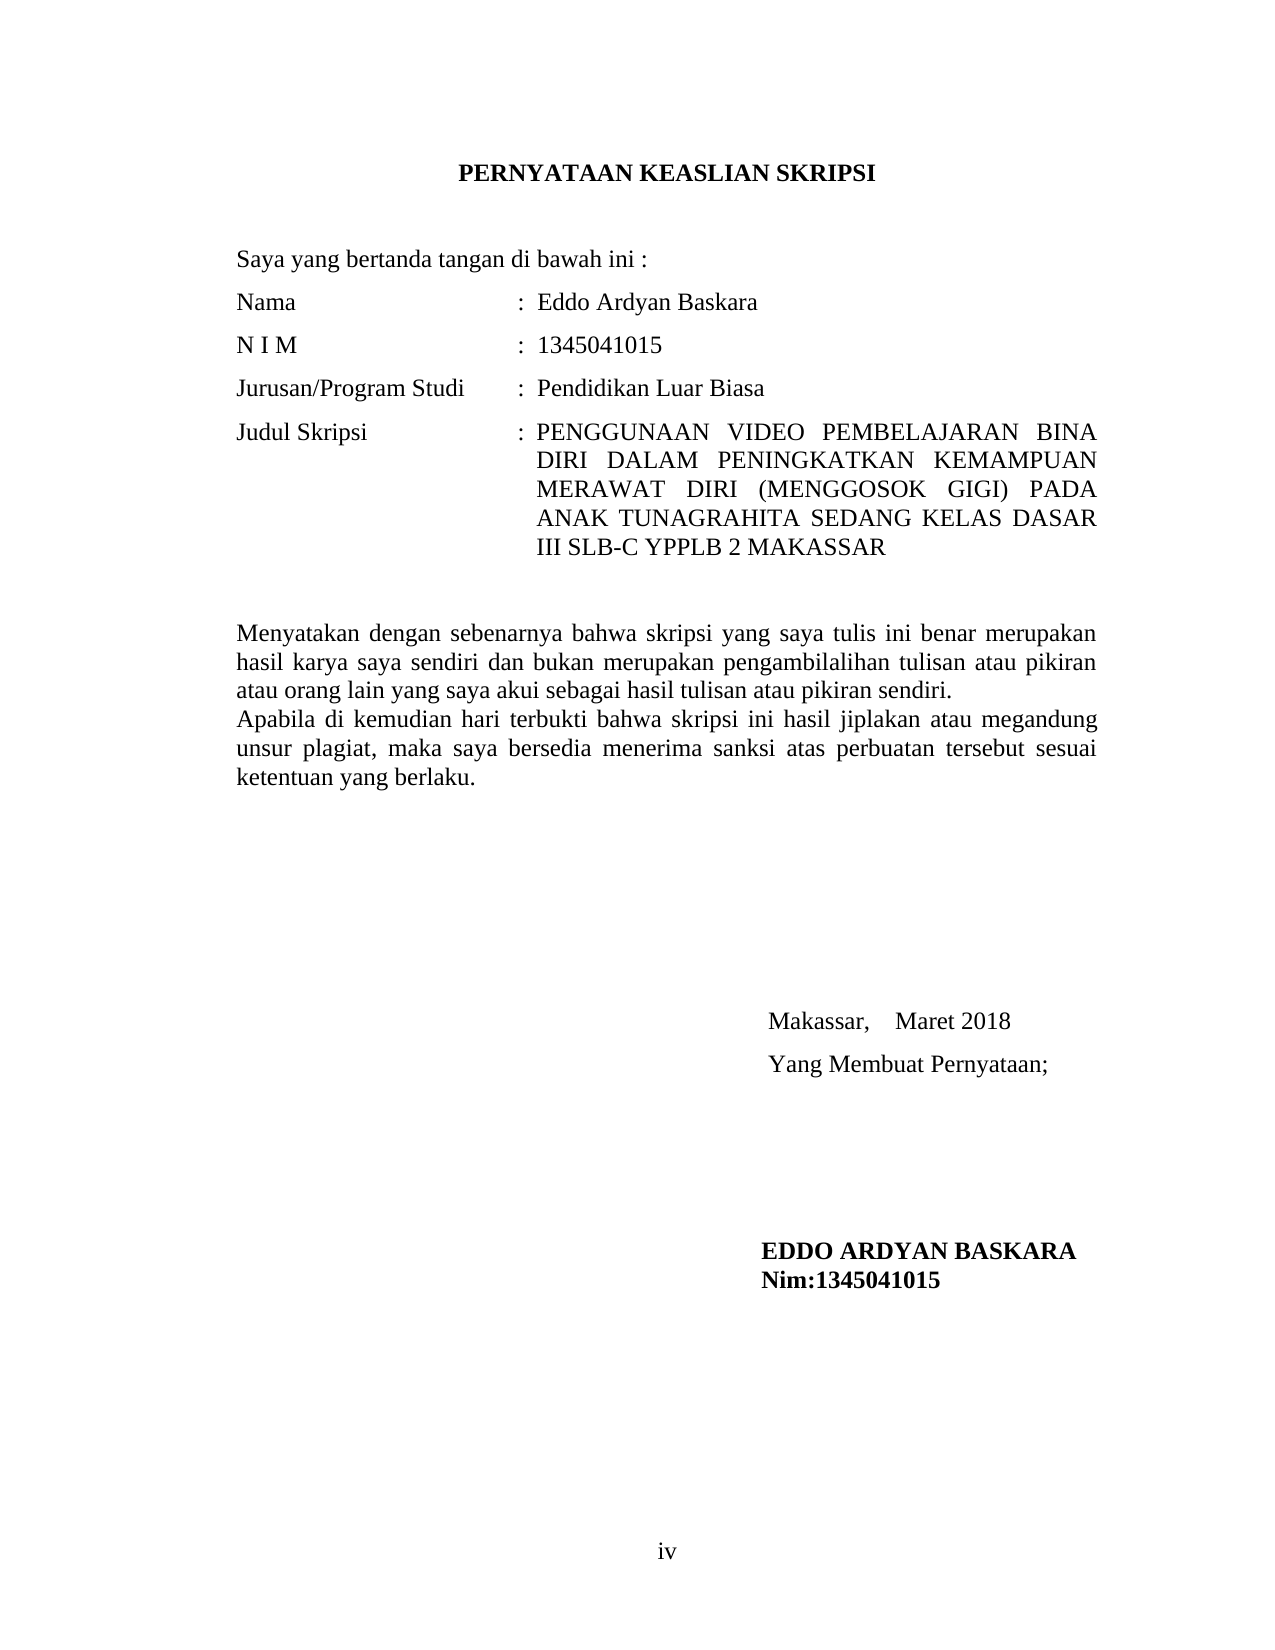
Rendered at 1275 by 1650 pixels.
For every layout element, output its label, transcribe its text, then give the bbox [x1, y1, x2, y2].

text Nama : Eddo Ardyan Baskara [236, 287, 1098, 316]
text Nim:1345041015 [236, 1265, 1098, 1293]
text PERNYATAAN KEASLIAN SKRIPSI [236, 158, 1098, 187]
text Saya yang bertanda tangan di bawah ini : [236, 244, 1098, 273]
text Yang Membuat Pernyataan; [236, 1049, 1098, 1078]
text Judul Skripsi : PENGGUNAAN VIDEO PEMBELAJARAN BINA DIRI DALAM PENINGKATKAN KEMAMPUAN MERAWAT DIRI (MENGGOSOK GIGI) PADA ANAK TUNAGRAHITA SEDANG KELAS DASAR III SLB-C YPPLB 2 MAKASSAR [236, 417, 1098, 560]
text N I M : 1345041015 [236, 330, 1098, 359]
text Menyatakan dengan sebenarnya bahwa skripsi yang saya tulis ini benar merupakan hasil karya saya sendiri dan bukan merupakan pengambilalihan tulisan atau pikiran atau orang lain yang saya akui sebagai hasil tulisan atau pikiran sendiri. [236, 618, 1098, 704]
text Jurusan/Program Studi : Pendidikan Luar Biasa [236, 373, 1098, 402]
text Apabila di kemudian hari terbukti bahwa skripsi ini hasil jiplakan atau megandung unsur plagiat, maka saya bersedia menerima sanksi atas perbuatan tersebut sesuai ketentuan yang berlaku. [236, 704, 1098, 790]
text EDDO ARDYAN BASKARA [236, 1236, 1098, 1265]
text Makassar, Maret 2018 [236, 1006, 1098, 1035]
